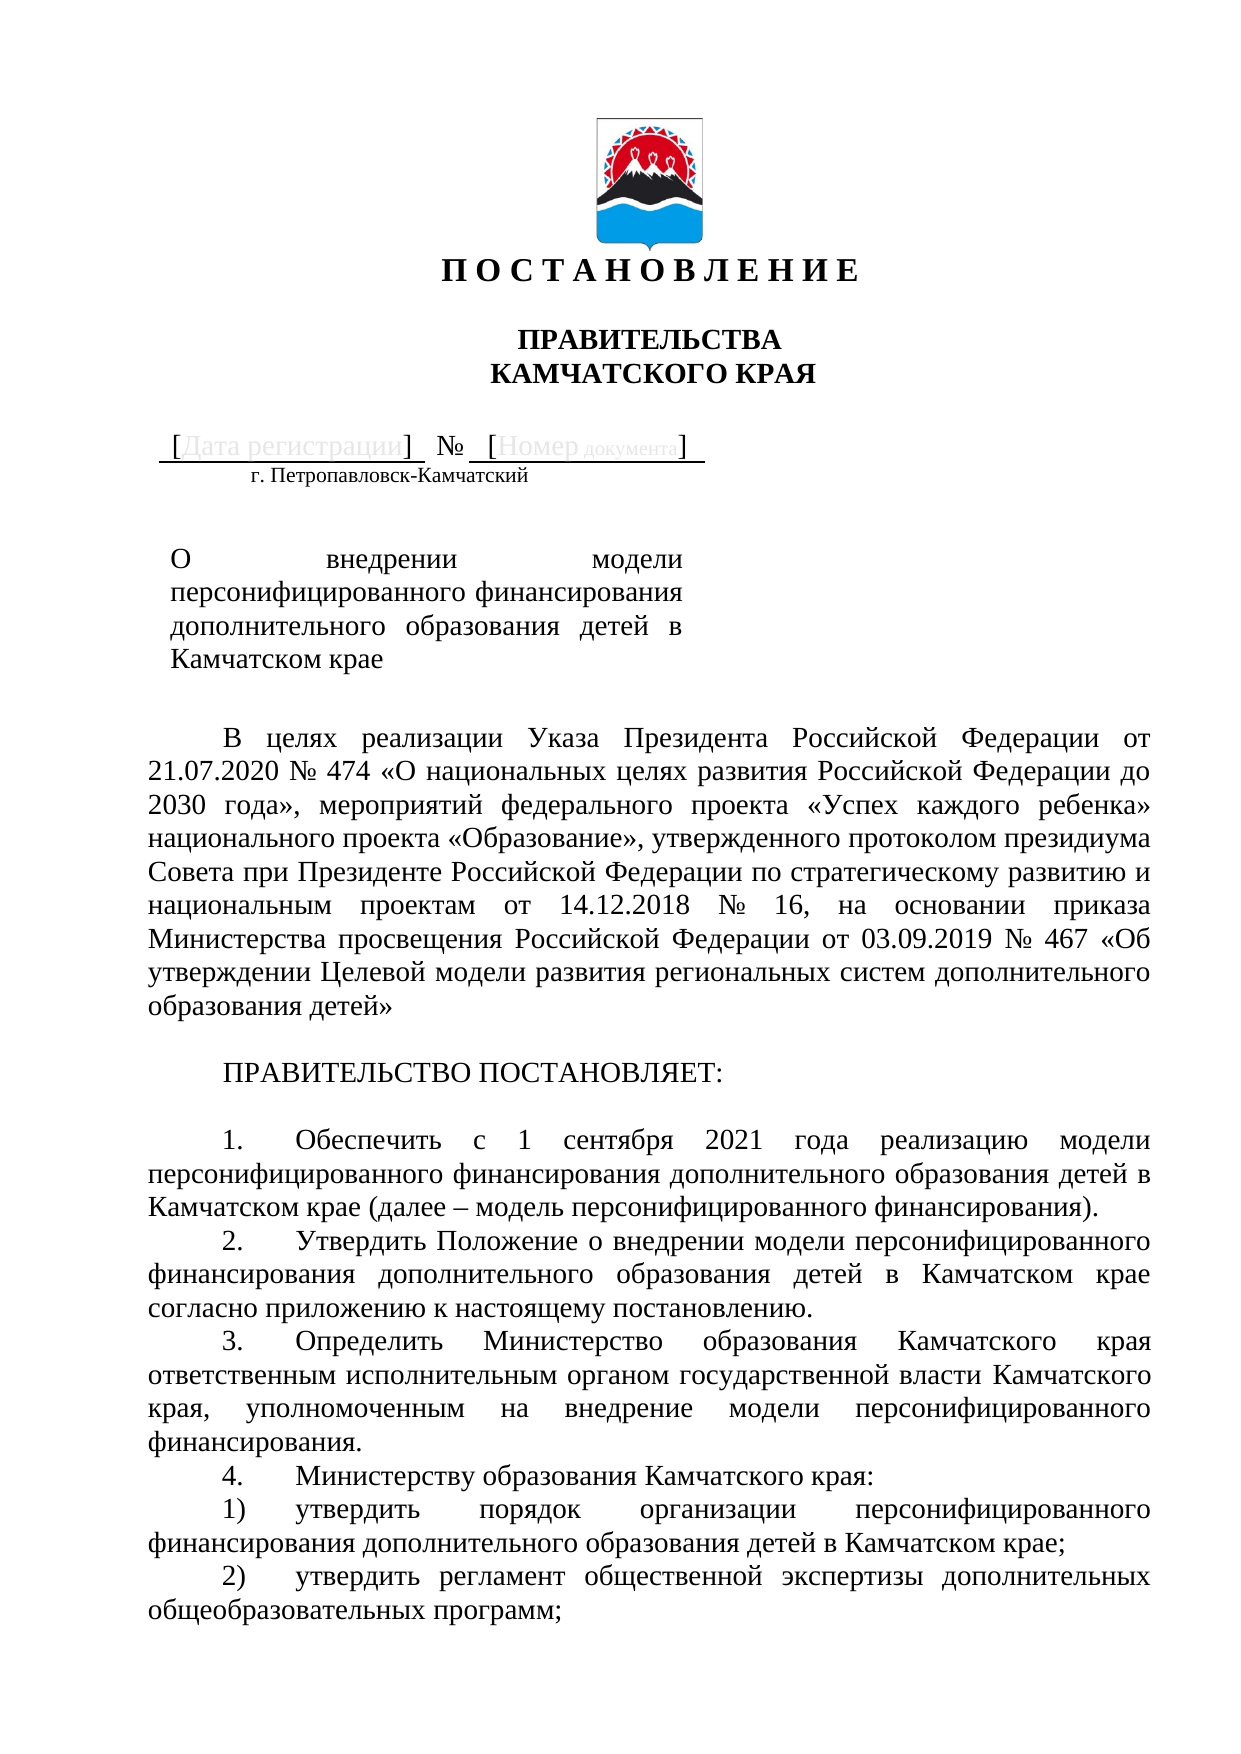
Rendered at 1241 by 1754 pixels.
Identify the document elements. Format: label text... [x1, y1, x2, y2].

picture [596, 118, 703, 251]
list утвердить порядок организации персонифицированного финансирования дополнительного образования детей в Камчатском крае; [148, 1491, 1152, 1558]
text г. Петропавловск-Камчатский [148, 462, 1152, 506]
list Министерству образования Камчатского края: [148, 1458, 1152, 1491]
title КАМЧАТСКОГО КРАЯ [148, 356, 1152, 389]
list Обеспечить с 1 сентября 2021 года реализацию модели персонифицированного финансирования дополнительного образования детей в Камчатском крае (далее – модель персонифицированного финансирования). [148, 1122, 1152, 1223]
list утвердить регламент общественной экспертизы дополнительных общеобразовательных программ; [148, 1558, 1152, 1625]
text В целях реализации Указа Президента Российской Федерации от 21.07.2020 № 474 «О национальных целях развития Российской Федерации до 2030 года», мероприятий федерального проекта «Успех каждого ребенка» национального проекта «Образование», утвержденного протоколом президиума Совета при Президенте Российской Федерации по стратегическому развитию и национальным проектам от 14.12.2018 № 16, на основании приказа Министерства просвещения Российской Федерации от 03.09.2019 № 467 «Об утверждении Целевой модели развития региональных систем дополнительного образования детей» [148, 720, 1152, 1022]
list Определить Министерство образования Камчатского края ответственным исполнительным органом государственной власти Камчатского края, уполномоченным на внедрение модели персонифицированного финансирования. [148, 1323, 1152, 1458]
title П О С Т А Н О В Л Е Н И Е [148, 251, 1152, 289]
table_header № [425, 428, 469, 461]
title ПРАВИТЕЛЬСТВА [148, 322, 1152, 356]
table_header [Дата регистрации] [159, 428, 425, 461]
text ПРАВИТЕЛЬСТВО ПОСТАНОВЛЯЕТ: [148, 1055, 1152, 1089]
table_header [Номер документа] [469, 428, 705, 461]
table_header О внедрении модели персонифицированного финансирования дополнительного образования детей в Камчатском крае [159, 530, 694, 686]
list Утвердить Положение о внедрении модели персонифицированного финансирования дополнительного образования детей в Камчатском крае согласно приложению к настоящему постановлению. [148, 1223, 1152, 1323]
